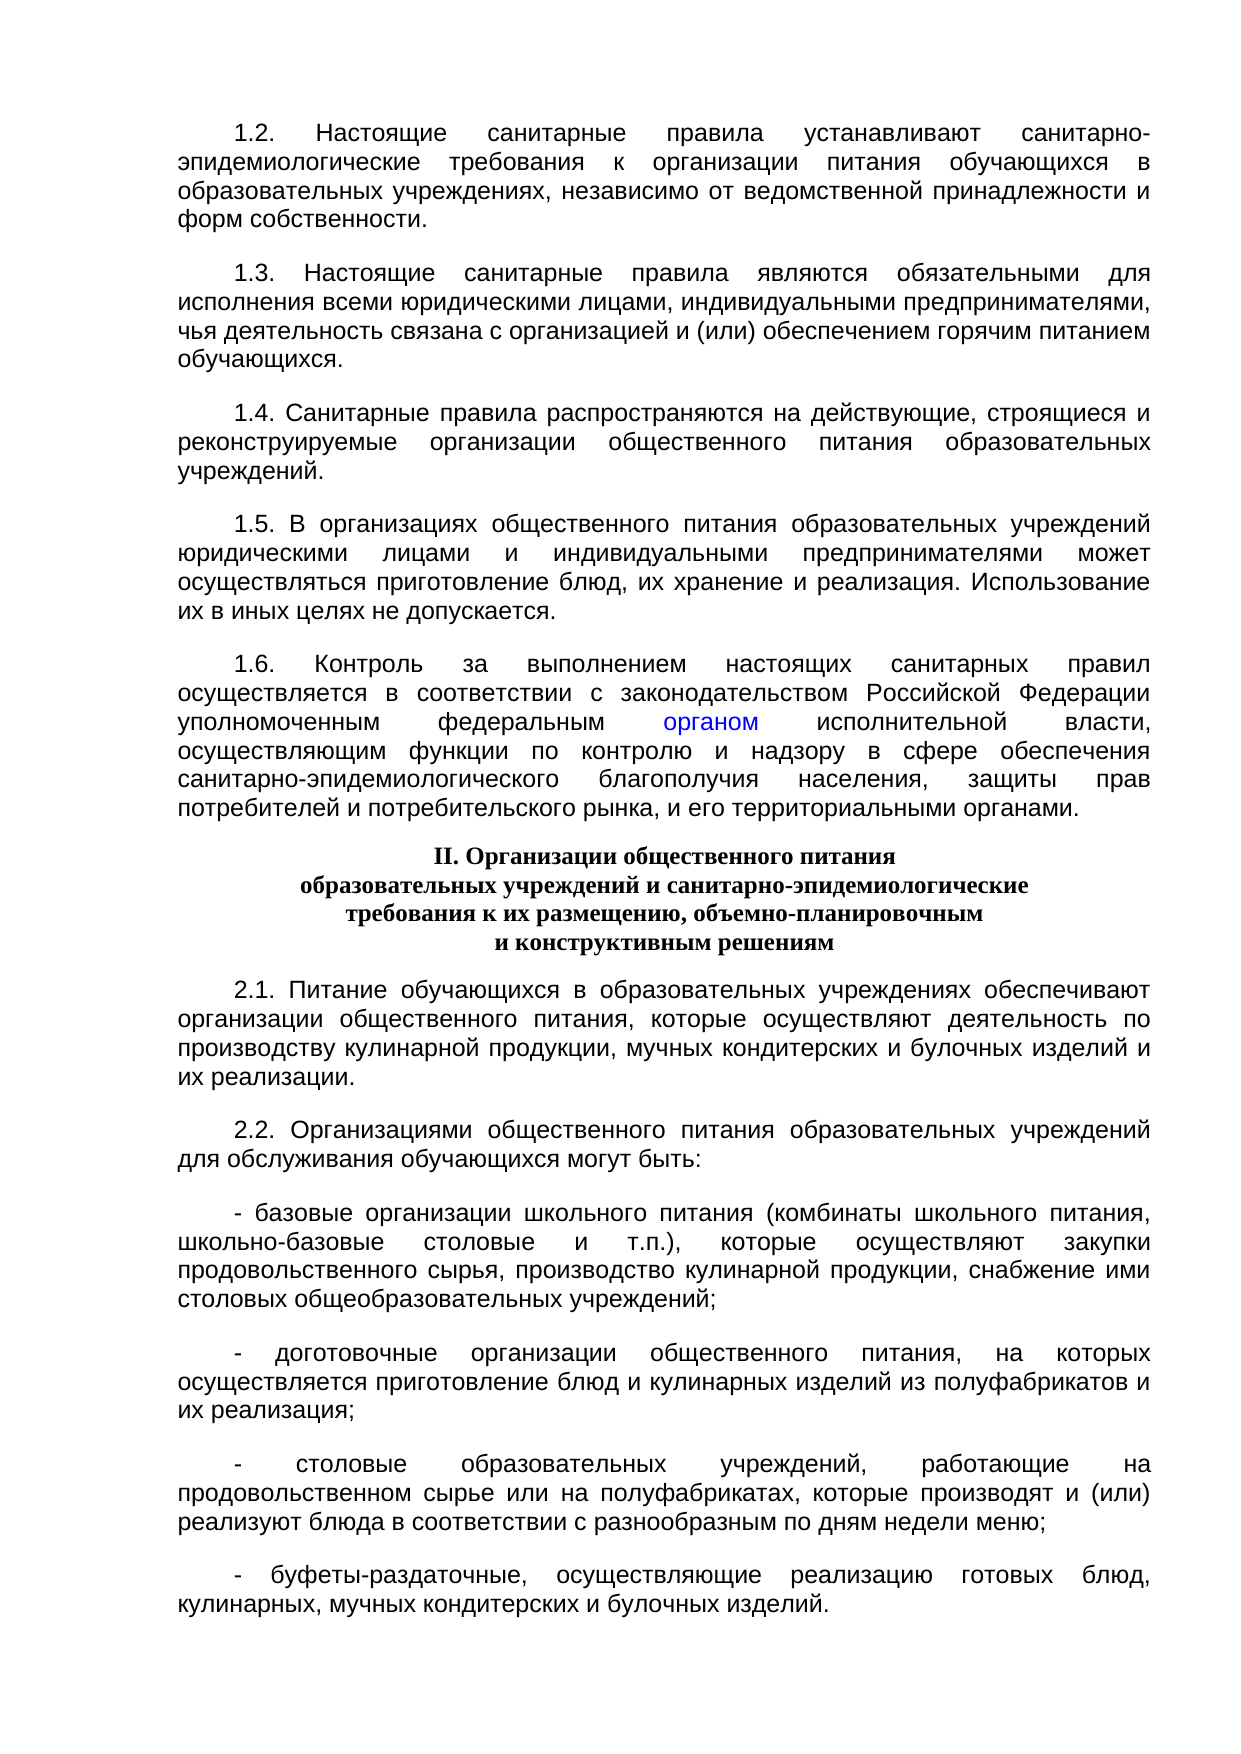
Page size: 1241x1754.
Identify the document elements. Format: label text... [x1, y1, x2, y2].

text - буфеты-раздаточные, осуществляющие реализацию готовых блюд, кулинарных, мучных кондитерских и булочных изделий. [177, 1560, 1152, 1618]
text 1.2. Настоящие санитарные правила устанавливают санитарно-эпидемиологические требования к организации питания обучающихся в образовательных учреждениях, независимо от ведомственной принадлежности и форм собственности. [177, 118, 1152, 233]
text - столовые образовательных учреждений, работающие на продовольственном сырье или на полуфабрикатах, которые производят и (или) реализуют блюда в соответствии с разнообразным по дням недели меню; [177, 1449, 1152, 1535]
text 1.5. В организациях общественного питания образовательных учреждений юридическими лицами и индивидуальными предпринимателями может осуществляться приготовление блюд, их хранение и реализация. Использование их в иных целях не допускается. [177, 509, 1152, 624]
text 2.2. Организациями общественного питания образовательных учреждений для обслуживания обучающихся могут быть: [177, 1115, 1152, 1173]
title образовательных учреждений и санитарно-эпидемиологические [177, 870, 1152, 898]
text 1.6. Контроль за выполнением настоящих санитарных правил осуществляется в соответствии с законодательством Российской Федерации уполномоченным федеральным органом исполнительной власти, осуществляющим функции по контролю и надзору в сфере обеспечения санитарно-эпидемиологического благополучия населения, защиты прав потребителей и потребительского рынка, и его территориальными органами. [177, 649, 1152, 822]
title II. Организации общественного питания [177, 841, 1152, 870]
title требования к их размещению, объемно-планировочным [177, 898, 1152, 927]
text 1.3. Настоящие санитарные правила являются обязательными для исполнения всеми юридическими лицами, индивидуальными предпринимателями, чья деятельность связана с организацией и (или) обеспечением горячим питанием обучающихся. [177, 258, 1152, 373]
text - базовые организации школьного питания (комбинаты школьного питания, школьно-базовые столовые и т.п.), которые осуществляют закупки продовольственного сырья, производство кулинарной продукции, снабжение ими столовых общеобразовательных учреждений; [177, 1198, 1152, 1313]
text 2.1. Питание обучающихся в образовательных учреждениях обеспечивают организации общественного питания, которые осуществляют деятельность по производству кулинарной продукции, мучных кондитерских и булочных изделий и их реализации. [177, 975, 1152, 1090]
text 1.4. Санитарные правила распространяются на действующие, строящиеся и реконструируемые организации общественного питания образовательных учреждений. [177, 398, 1152, 484]
title и конструктивным решениям [177, 927, 1152, 956]
text - доготовочные организации общественного питания, на которых осуществляется приготовление блюд и кулинарных изделий из полуфабрикатов и их реализация; [177, 1338, 1152, 1424]
